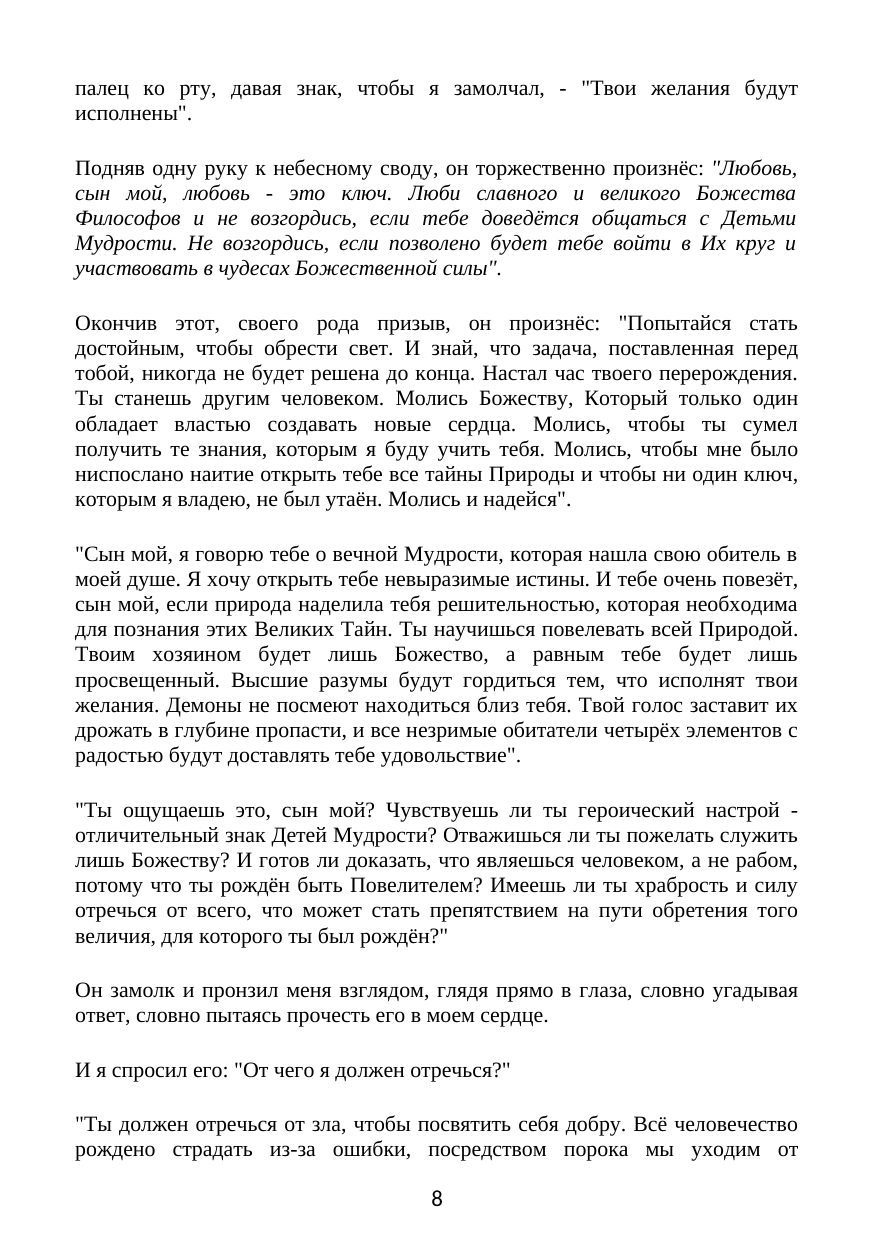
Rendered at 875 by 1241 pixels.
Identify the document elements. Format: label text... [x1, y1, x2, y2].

text Он замолк и пронзил меня взглядом, глядя прямо в глаза, словно угадывая ответ, словно пытаясь прочесть его в моем сердце. [75, 977, 799, 1027]
text Подняв одну руку к небесному своду, он торжественно произнёс: "Любовь, сын мой, любовь - это ключ. Люби славного и великого Божества Философов и не возгордись, если тебе доведётся общаться с Детьми Мудрости. Не возгордись, если позволено будет тебе войти в Их круг и участвовать в чудесах Божественной силы". [75, 154, 799, 281]
text "Ты ощущаешь это, сын мой? Чувствуешь ли ты героический настрой - отличительный знак Детей Мудрости? Отважишься ли ты пожелать служить лишь Божеству? И готов ли доказать, что являешься человеком, а не рабом, потому что ты рождён быть Повелителем? Имеешь ли ты храбрость и силу отречься от всего, что может стать препятствием на пути обретения того величия, для которого ты был рождён?" [75, 797, 799, 948]
text "Сын мой, я говорю тебе о вечной Мудрости, которая нашла свою обитель в моей душе. Я хочу открыть тебе невыразимые истины. И тебе очень повезёт, сын мой, если природа наделила тебя решительностью, которая необходима для познания этих Великих Тайн. Ты научишься повелевать всей Природой. Твоим хозяином будет лишь Божество, а равным тебе будет лишь просвещенный. Высшие разумы будут гордиться тем, что исполнят твои желания. Демоны не посмеют находиться близ тебя. Твой голос заставит их дрожать в глубине пропасти, и все незримые обитатели четырёх элементов с радостью будут доставлять тебе удовольствие". [75, 541, 799, 767]
text Окончив этот, своего рода призыв, он произнёс: "Попытайся стать достойным, чтобы обрести свет. И знай, что задача, поставленная перед тобой, никогда не будет решена до конца. Настал час твоего перерождения. Ты станешь другим человеком. Молись Божеству, Который только один обладает властью создавать новые сердца. Молись, чтобы ты сумел получить те знания, которым я буду учить тебя. Молись, чтобы мне было ниспослано наитие открыть тебе все тайны Природы и чтобы ни один ключ, которым я владею, не был утаён. Молись и надейся". [75, 310, 799, 511]
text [75, 75, 799, 125]
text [75, 1111, 799, 1161]
text И я спросил его: "От чего я должен отречься?" [75, 1057, 799, 1082]
